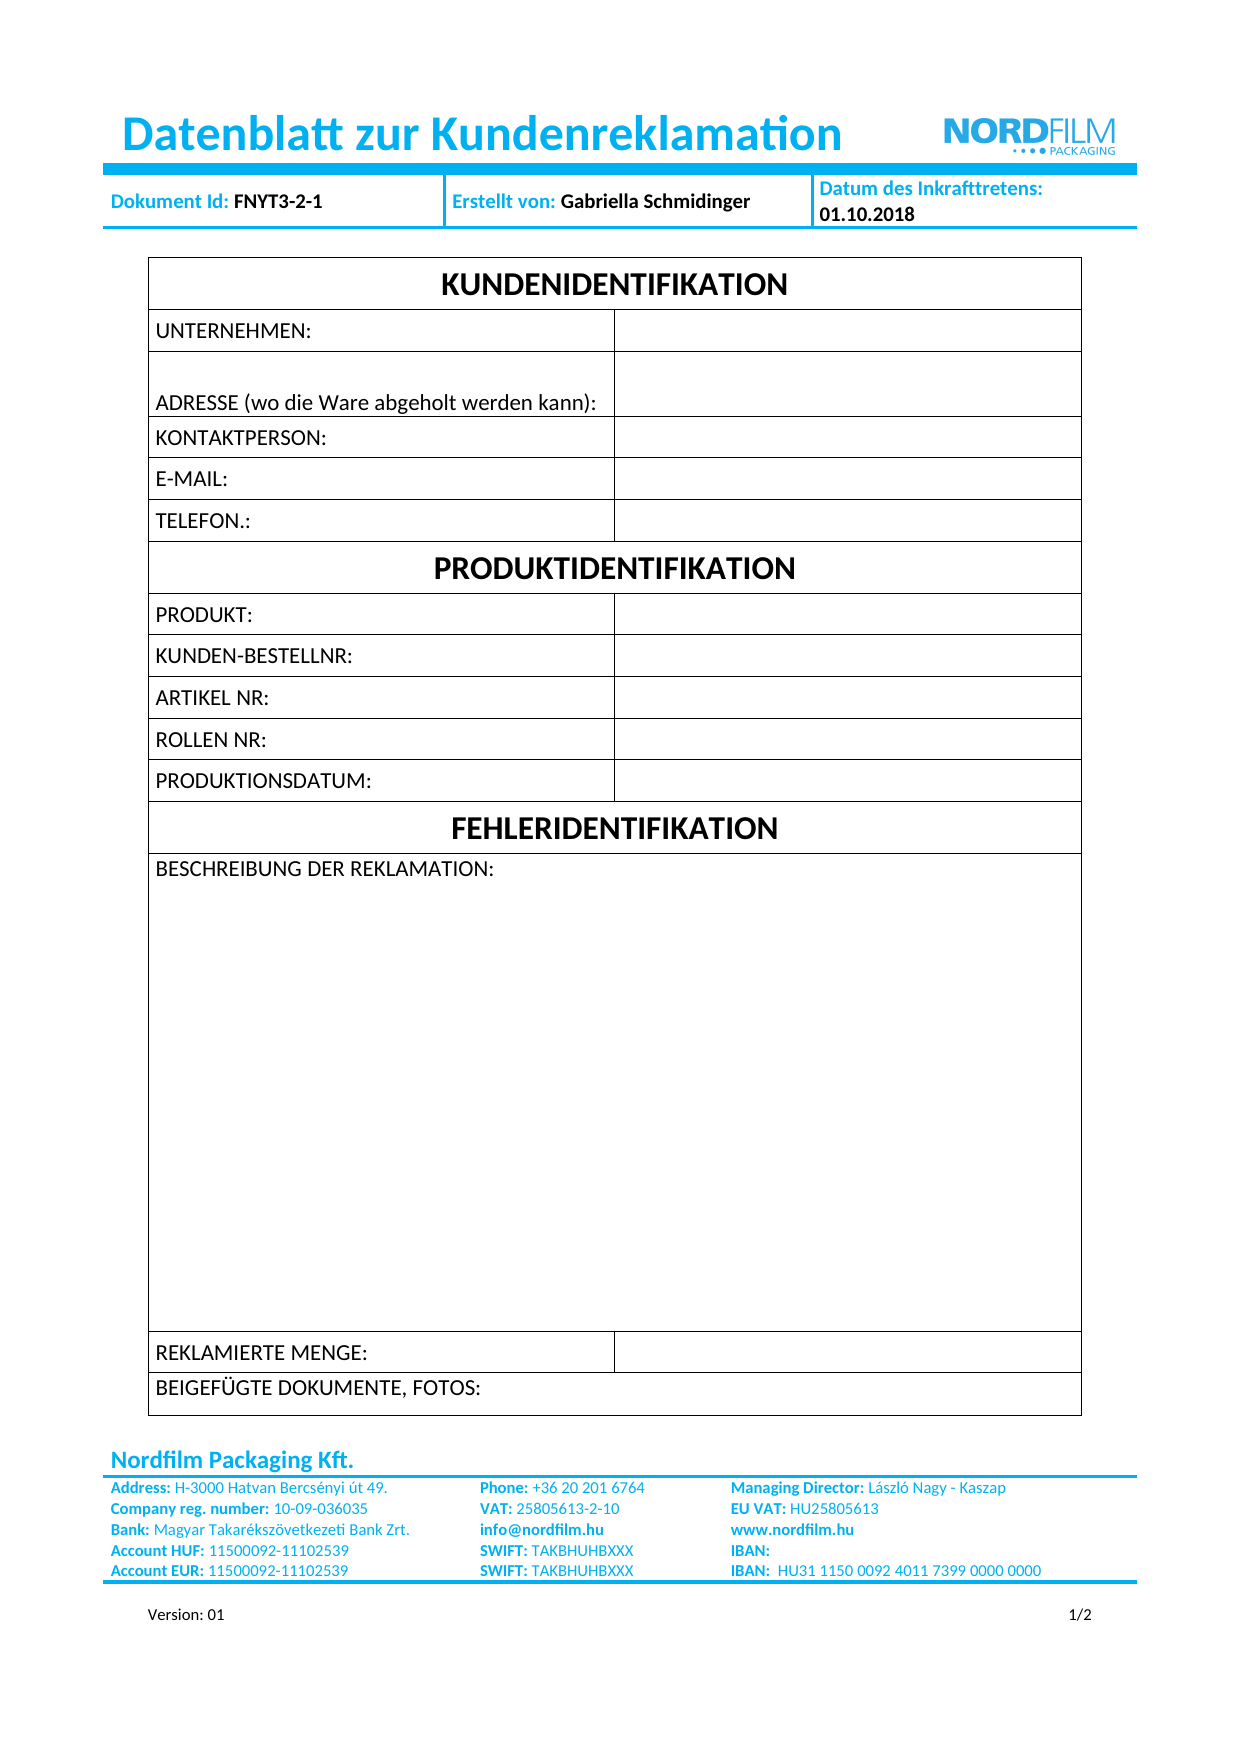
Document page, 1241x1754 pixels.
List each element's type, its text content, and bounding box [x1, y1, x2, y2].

table_cell UNTERNEHMEN: [149, 310, 614, 351]
table_cell E-MAIL: [149, 458, 614, 499]
table_cell BESCHREIBUNG DER REKLAMATION: [149, 854, 1081, 1331]
table_cell REKLAMIERTE MENGE: [149, 1332, 614, 1372]
table_cell [615, 500, 1081, 541]
table_cell BEIGEFÜGTE DOKUMENTE, FOTOS: [149, 1373, 1081, 1415]
table_cell [615, 635, 1081, 676]
table_cell [615, 310, 1081, 351]
table_cell [615, 1332, 1081, 1372]
table_cell FEHLERIDENTIFIKATION [149, 802, 1081, 853]
table_cell [615, 458, 1081, 499]
table_cell KUNDEN-BESTELLNR: [149, 635, 614, 676]
table_cell ROLLEN NR: [149, 719, 614, 759]
table_cell [615, 417, 1081, 457]
table_cell TELEFON.: [149, 500, 614, 541]
table_cell [615, 760, 1081, 801]
table_cell [615, 594, 1081, 634]
table_header KUNDENIDENTIFIKATION [149, 258, 1081, 309]
table_cell KONTAKTPERSON: [149, 417, 614, 457]
table_cell ARTIKEL NR: [149, 677, 614, 718]
table_cell PRODUKT: [149, 594, 614, 634]
table_cell PRODUKTIDENTIFIKATION [149, 542, 1081, 593]
table_cell ADRESSE (wo die Ware abgeholt werden kann): [149, 352, 614, 416]
table_cell [615, 352, 1081, 416]
picture [940, 112, 1120, 162]
table_cell PRODUKTIONSDATUM: [149, 760, 614, 801]
table_cell [615, 719, 1081, 759]
table_cell [615, 677, 1081, 718]
